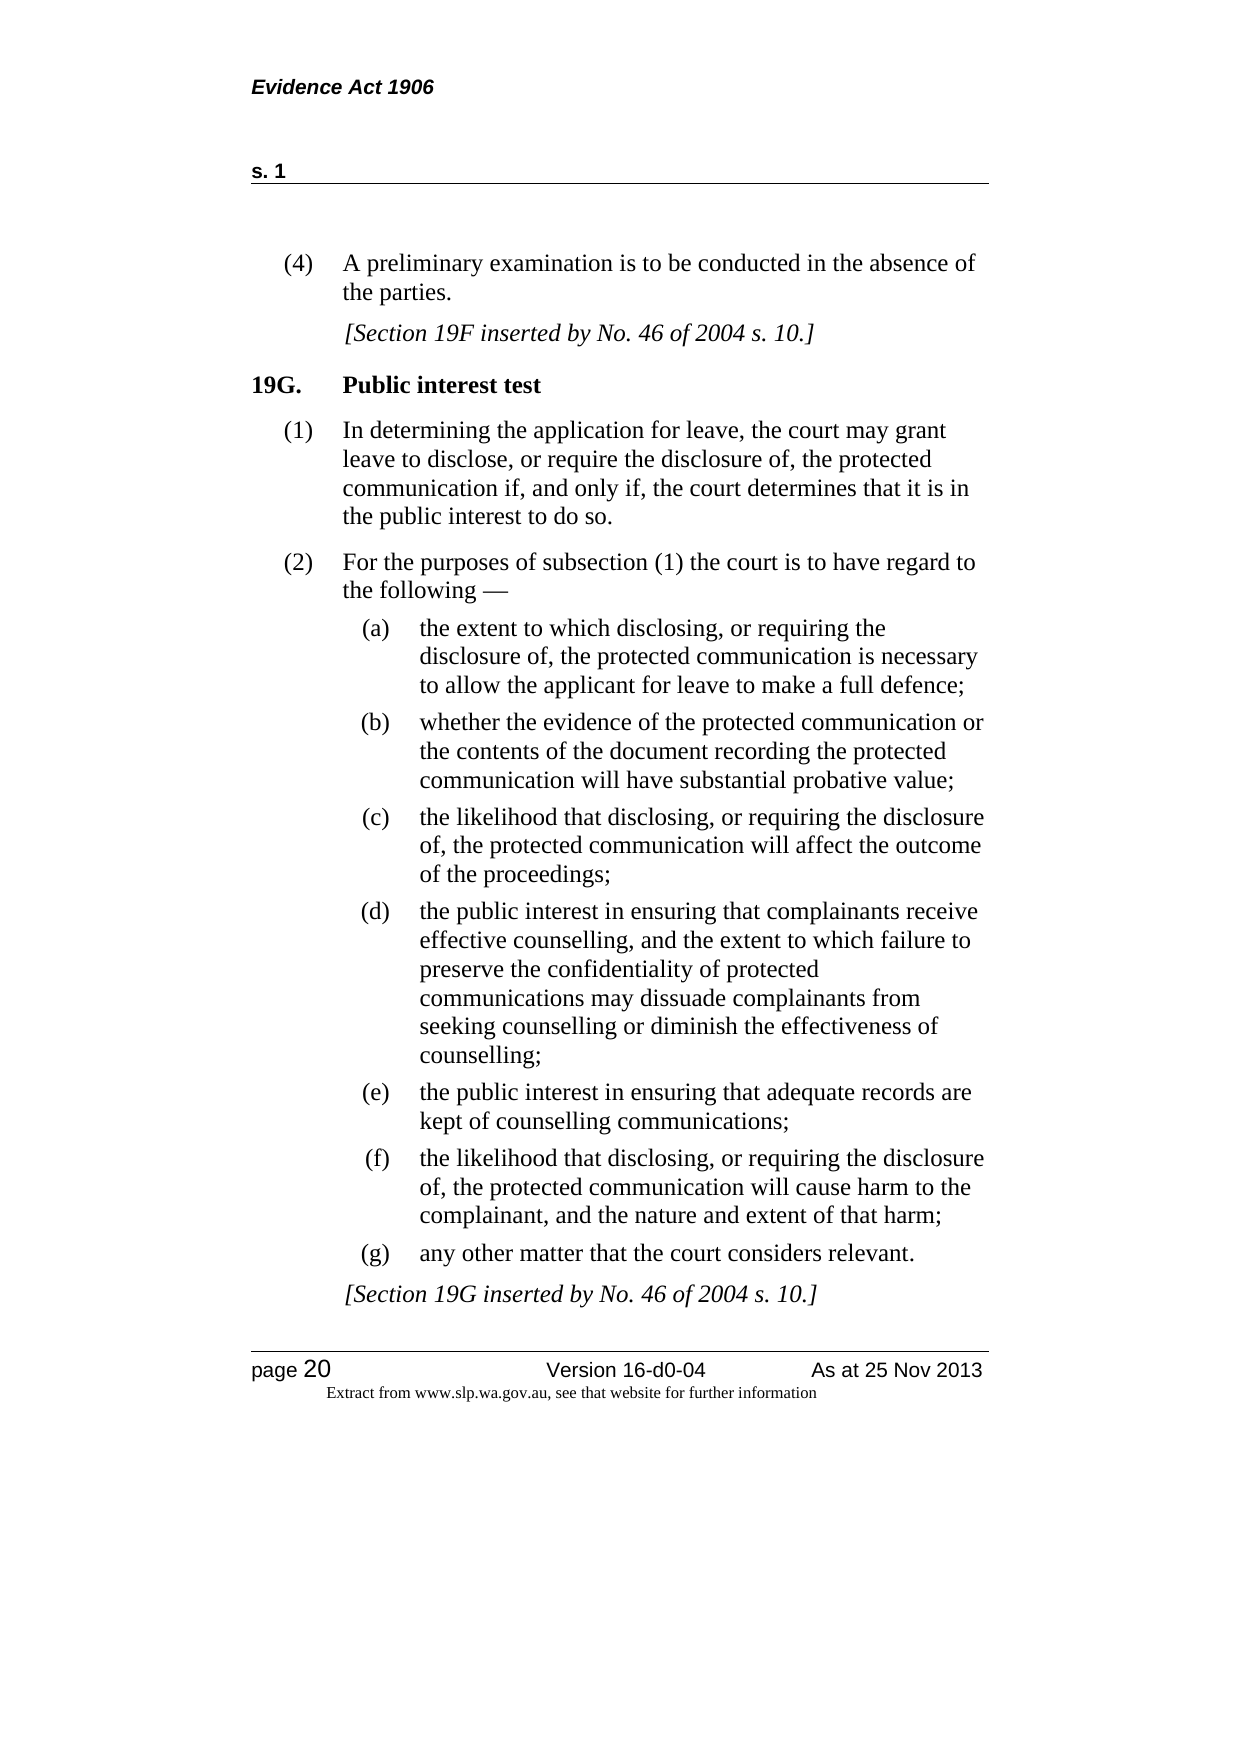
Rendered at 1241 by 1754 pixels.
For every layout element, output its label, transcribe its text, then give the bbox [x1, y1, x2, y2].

text [Section 19G inserted by No. 46 of 2004 s. 10.] [251, 1279, 989, 1308]
text (f) the likelihood that disclosing, or requiring the disclosure of, the protected communication will cause harm to the complainant, and the nature and extent of that harm; [251, 1143, 989, 1229]
subtitle 19G. Public interest test [251, 370, 989, 398]
text (e) the public interest in ensuring that adequate records are kept of counselling communications; [251, 1077, 989, 1135]
text (d) the public interest in ensuring that complainants receive effective counselling, and the extent to which failure to preserve the confidentiality of protected communications may dissuade complainants from seeking counselling or diminish the effectiveness of counselling; [251, 896, 989, 1069]
text [Section 19F inserted by No. 46 of 2004 s. 10.] [251, 318, 989, 347]
text (1) In determining the application for leave, the court may grant leave to disclose, or require the disclosure of, the protected communication if, and only if, the court determines that it is in the public interest to do so. [251, 415, 989, 530]
text (b) whether the evidence of the protected communication or the contents of the document recording the protected communication will have substantial probative value; [251, 707, 989, 793]
text (a) the extent to which disclosing, or requiring the disclosure of, the protected communication is necessary to allow the applicant for leave to make a full defence; [251, 613, 989, 699]
text (2) For the purposes of subsection (1) the court is to have regard to the following — [251, 547, 989, 604]
text (4) A preliminary examination is to be conducted in the absence of the parties. [251, 248, 989, 306]
text (c) the likelihood that disclosing, or requiring the disclosure of, the protected communication will affect the outcome of the proceedings; [251, 802, 989, 888]
text (g) any other matter that the court considers relevant. [251, 1238, 989, 1266]
